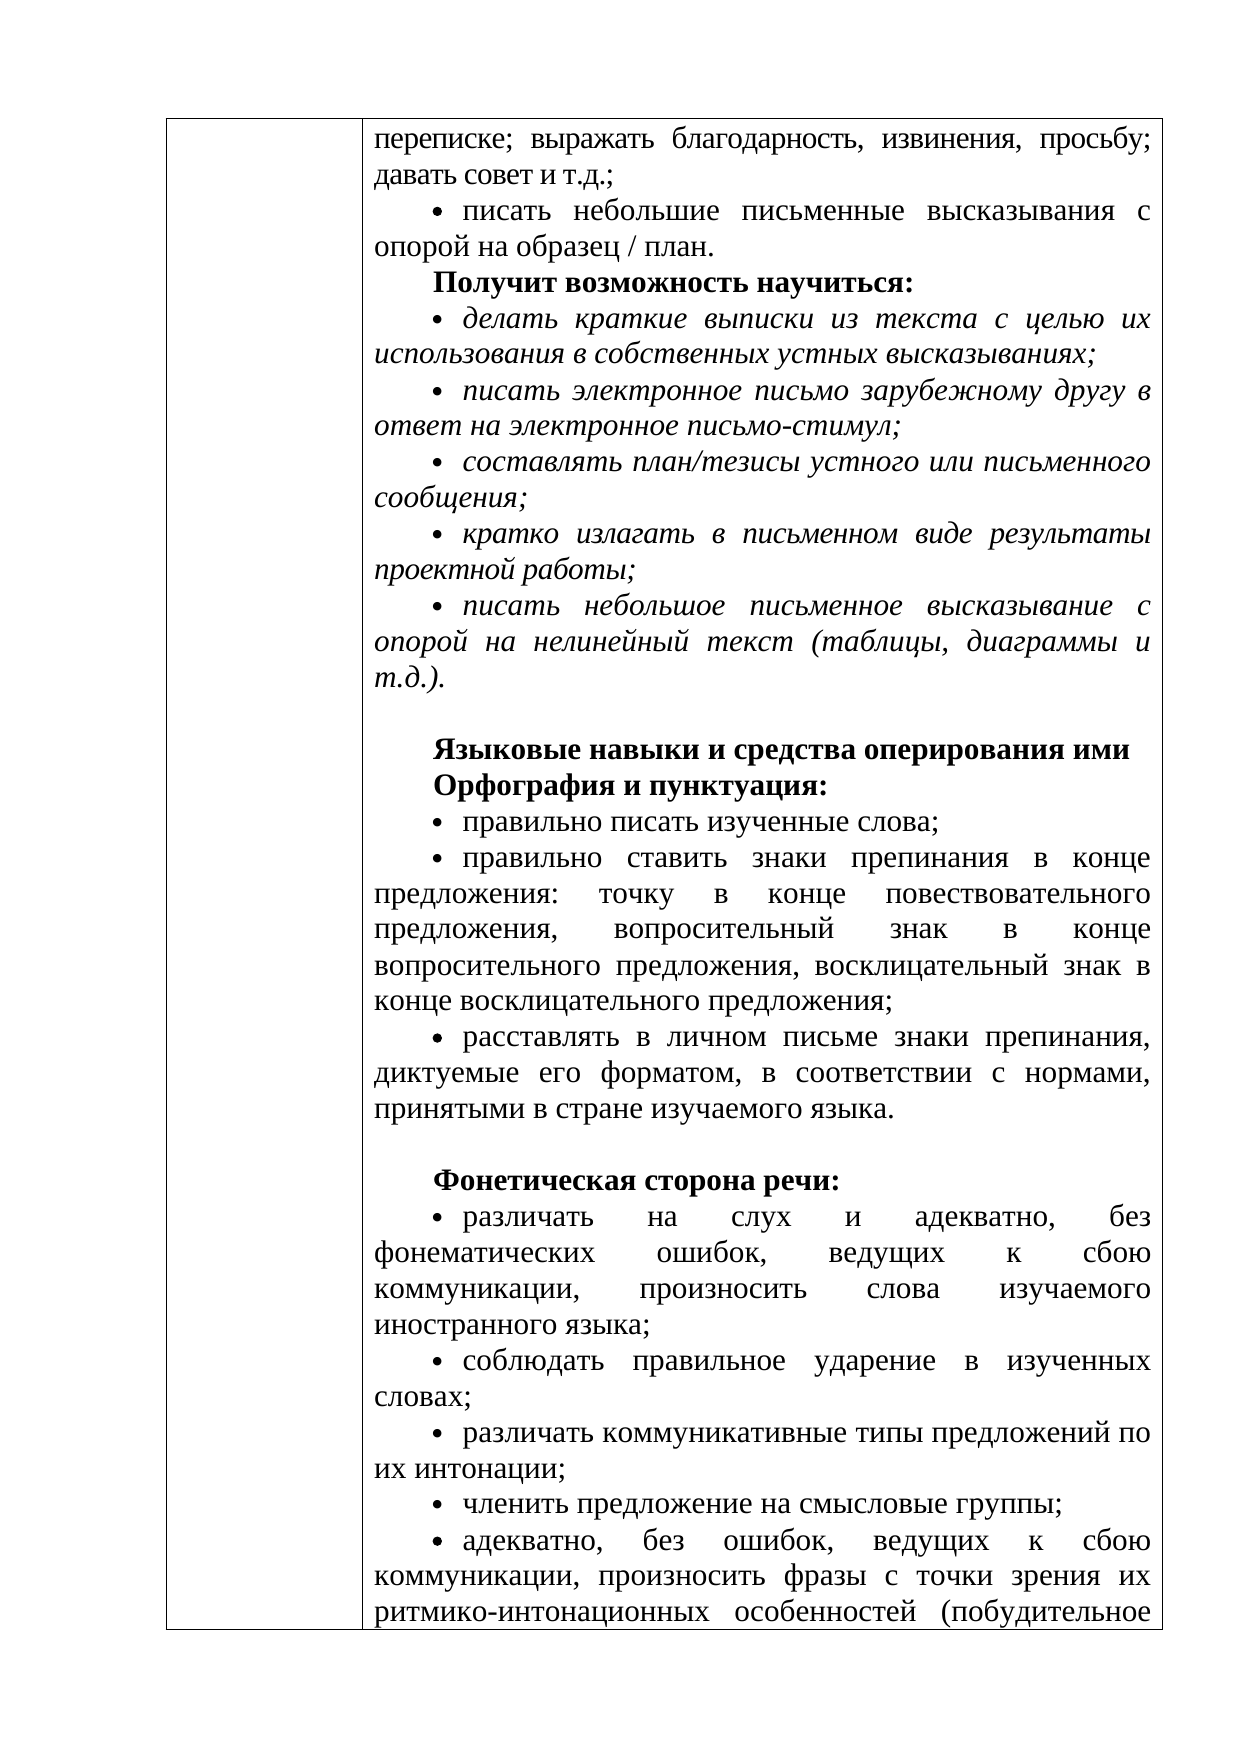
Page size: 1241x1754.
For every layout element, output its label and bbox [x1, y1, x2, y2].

table_cell [167, 119, 362, 1628]
table_cell [363, 119, 1162, 1628]
